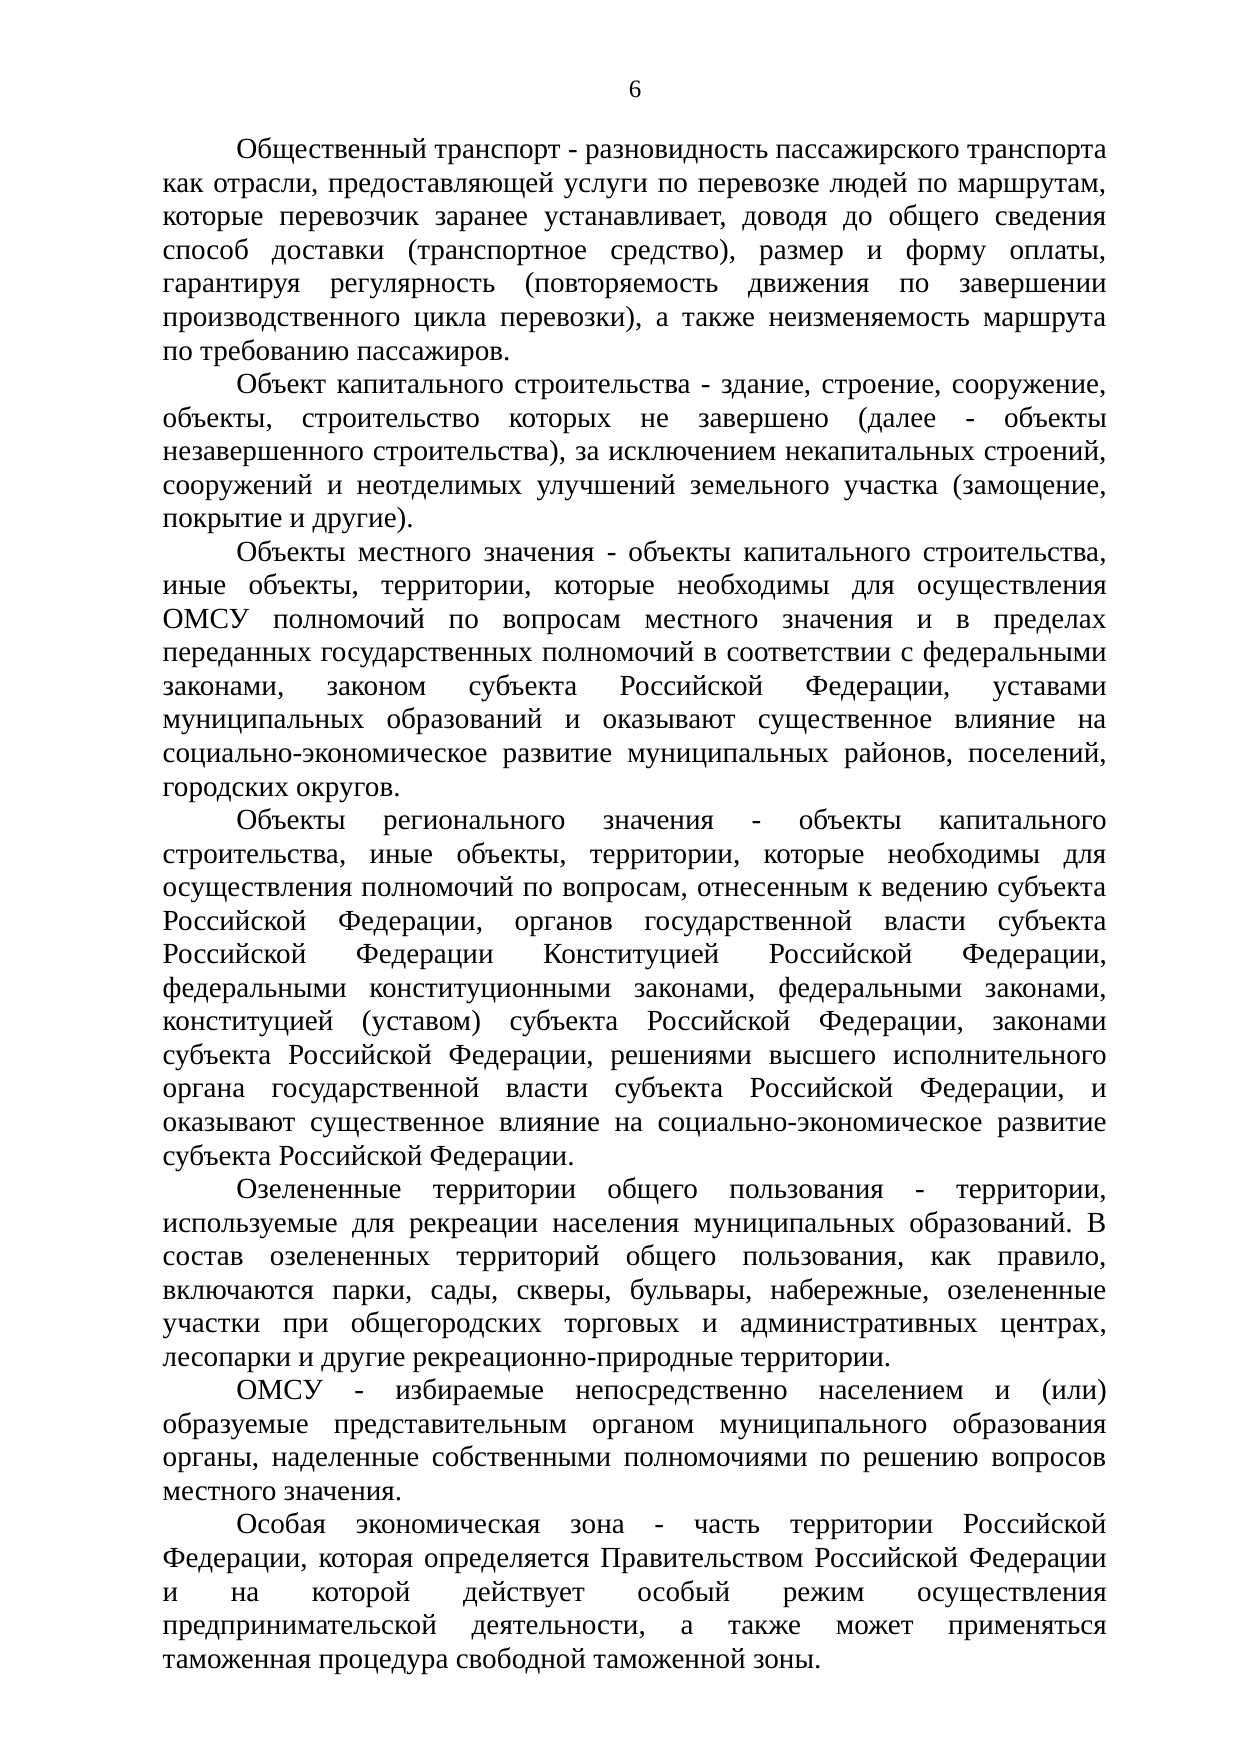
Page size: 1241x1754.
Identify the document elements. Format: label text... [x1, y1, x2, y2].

text ОМСУ - избираемые непосредственно населением и (или) образуемые представительным органом муниципального образования органы, наделенные собственными полномочиями по решению вопросов местного значения. [162, 1372, 1107, 1507]
text Озелененные территории общего пользования - территории, используемые для рекреации населения муниципальных образований. В состав озелененных территорий общего пользования, как правило, включаются парки, сады, скверы, бульвары, набережные, озелененные участки при общегородских торговых и административных центрах, лесопарки и другие рекреационно-природные территории. [162, 1171, 1107, 1372]
text Общественный транспорт - разновидность пассажирского транспорта как отрасли, предоставляющей услуги по перевозке людей по маршрутам, которые перевозчик заранее устанавливает, доводя до общего сведения способ доставки (транспортное средство), размер и форму оплаты, гарантируя регулярность (повторяемость движения по завершении производственного цикла перевозки), а также неизменяемость маршрута по требованию пассажиров. [162, 131, 1107, 366]
text Объекты регионального значения - объекты капитального строительства, иные объекты, территории, которые необходимы для осуществления полномочий по вопросам, отнесенным к ведению субъекта Российской Федерации, органов государственной власти субъекта Российской Федерации Конституцией Российской Федерации, федеральными конституционными законами, федеральными законами, конституцией (уставом) субъекта Российской Федерации, законами субъекта Российской Федерации, решениями высшего исполнительного органа государственной власти субъекта Российской Федерации, и оказывают существенное влияние на социально-экономическое развитие субъекта Российской Федерации. [162, 802, 1107, 1171]
text Объект капитального строительства - здание, строение, сооружение, объекты, строительство которых не завершено (далее - объекты незавершенного строительства), за исключением некапитальных строений, сооружений и неотделимых улучшений земельного участка (замощение, покрытие и другие). [162, 366, 1107, 534]
text Особая экономическая зона - часть территории Российской Федерации, которая определяется Правительством Российской Федерации и на которой действует особый режим осуществления предпринимательской деятельности, а также может применяться таможенная процедура свободной таможенной зоны. [162, 1507, 1107, 1674]
text Объекты местного значения - объекты капитального строительства, иные объекты, территории, которые необходимы для осуществления ОМСУ полномочий по вопросам местного значения и в пределах переданных государственных полномочий в соответствии с федеральными законами, законом субъекта Российской Федерации, уставами муниципальных образований и оказывают существенное влияние на социально-экономическое развитие муниципальных районов, поселений, городских округов. [162, 534, 1107, 802]
